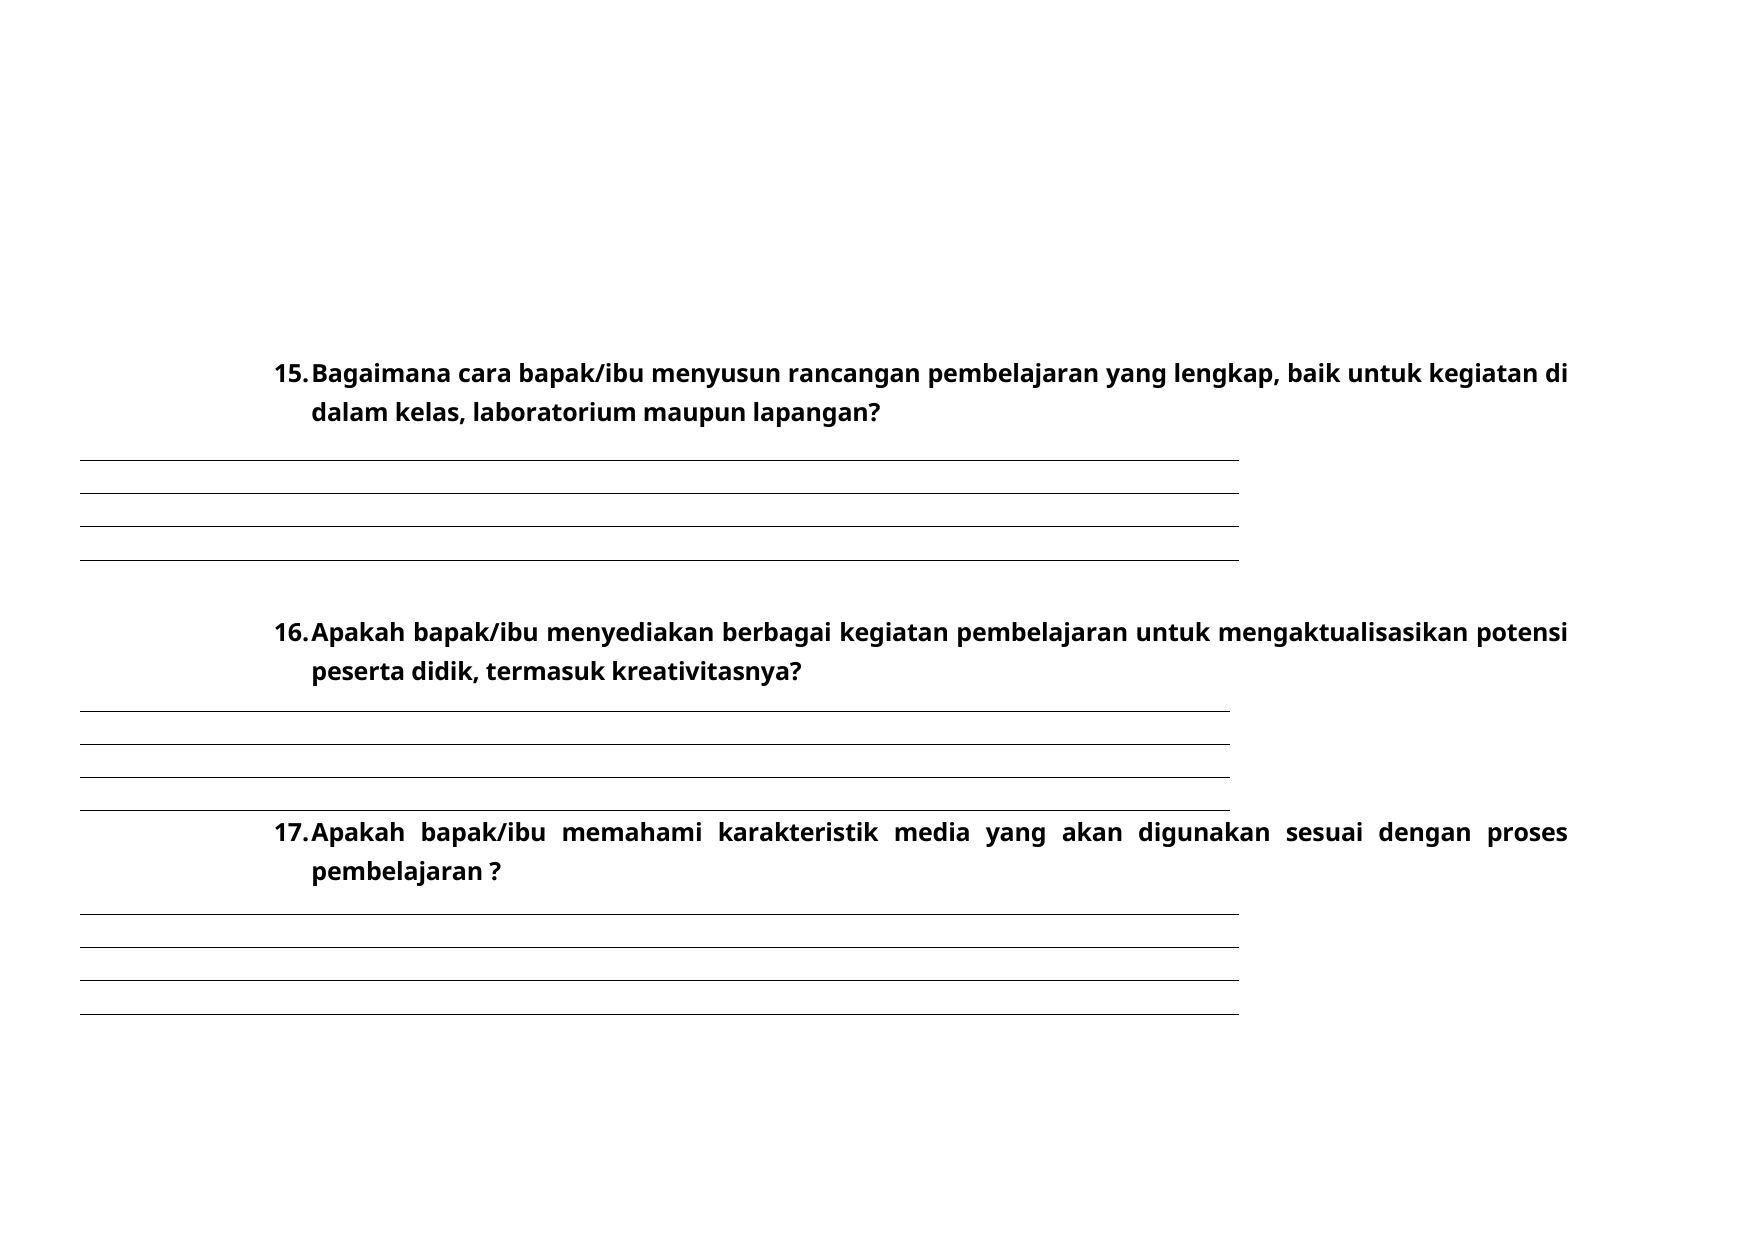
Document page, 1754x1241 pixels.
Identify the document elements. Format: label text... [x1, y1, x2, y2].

list Apakah bapak/ibu memahami karakteristik media yang akan digunakan sesuai dengan proses pembelajaran ? [274, 814, 1569, 887]
list Bagaimana cara bapak/ibu menyusun rancangan pembelajaran yang lengkap, baik untuk kegiatan di dalam kelas, laboratorium maupun lapangan? [274, 355, 1569, 428]
list Apakah bapak/ibu menyediakan berbagai kegiatan pembelajaran untuk mengaktualisasikan potensi peserta didik, termasuk kreativitasnya? [274, 615, 1569, 687]
